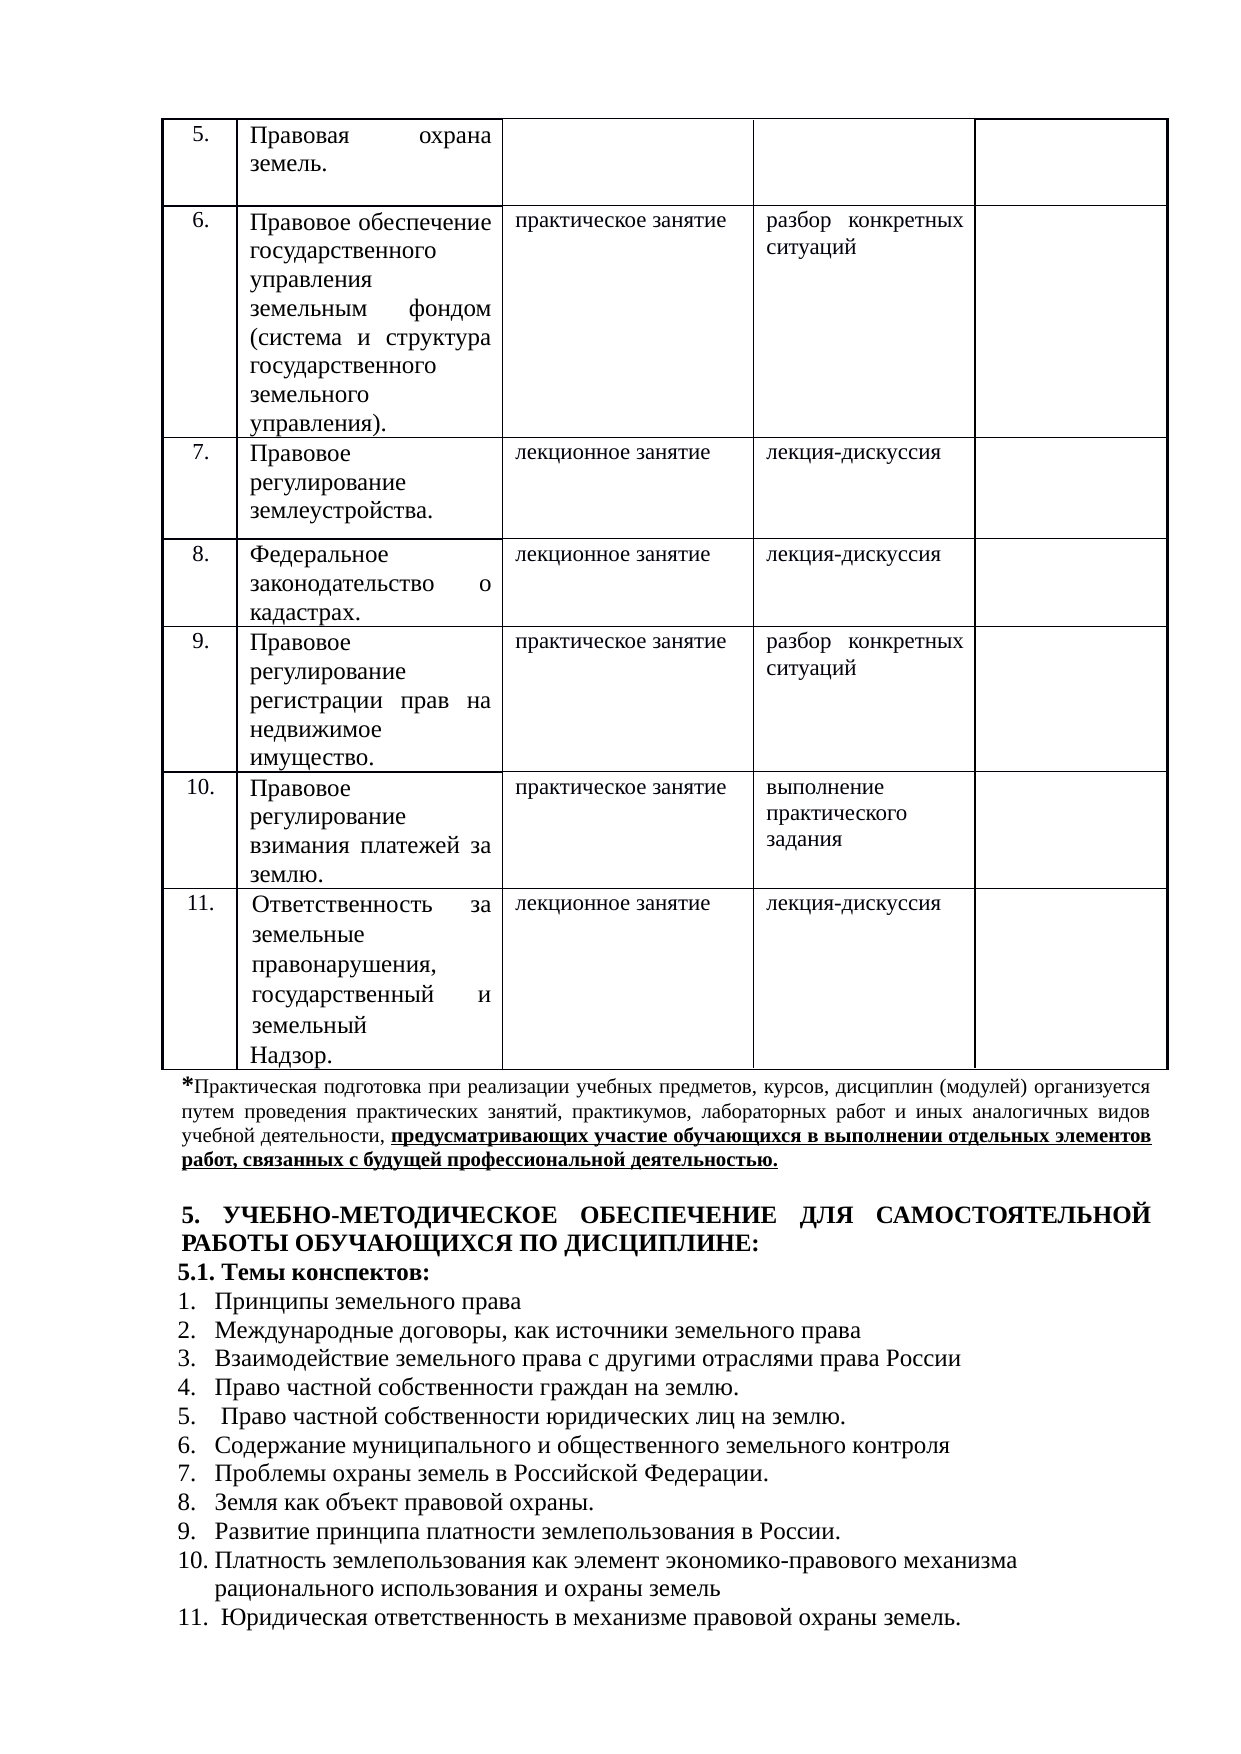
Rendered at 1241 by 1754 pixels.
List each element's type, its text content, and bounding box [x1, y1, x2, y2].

list Содержание муниципального и общественного земельного контроля [177, 1430, 1152, 1458]
table_cell лекционное занятие [503, 539, 753, 626]
table_cell Правовое регулирование регистрации прав на недвижимое имущество. [238, 627, 502, 771]
table_cell [503, 119, 753, 205]
table_cell лекция-дискуссия [754, 539, 974, 626]
table_cell Федеральное законодательство о кадастрах. [238, 540, 502, 626]
text *Практическая подготовка при реализации учебных предметов, курсов, дисциплин (модулей) организуется путем проведения практических занятий, практикумов, лабораторных работ и иных аналогичных видов учебной деятельности, предусматривающих участие обучающихся в выполнении отдельных элементов работ, связанных с будущей профессиональной деятельностью. [181, 1070, 1152, 1171]
table_cell лекционное занятие [503, 438, 753, 538]
table_cell выполнение практического задания [754, 772, 974, 888]
table_cell Правовое регулирование землеустройства. [238, 438, 502, 538]
table_cell практическое занятие [503, 206, 753, 437]
table_cell [976, 627, 1166, 771]
table_cell лекция-дискуссия [754, 438, 974, 538]
table_cell лекция-дискуссия [754, 889, 974, 1068]
text 5.1. Темы конспектов: [177, 1257, 1152, 1286]
table_cell [976, 120, 1166, 205]
table_cell 7. [164, 438, 236, 538]
table_cell [976, 889, 1166, 1068]
table_cell практическое занятие [503, 627, 753, 771]
table_cell 10. [164, 773, 236, 888]
table_cell лекционное занятие [503, 889, 753, 1068]
list Проблемы охраны земель в Российской Федерации. [177, 1458, 1152, 1487]
table_cell Ответственность за земельные правонарушения, государственный и земельный Надзор. [238, 889, 502, 1068]
table_cell 5. [164, 120, 236, 205]
list Право частной собственности граждан на землю. [177, 1372, 1152, 1401]
table_cell [976, 438, 1166, 538]
table_cell Правовое регулирование взимания платежей за землю. [238, 773, 502, 888]
list Принципы земельного права [177, 1286, 1152, 1315]
list Развитие принципа платности землепользования в России. [177, 1516, 1152, 1545]
list Платность землепользования как элемент экономико-правового механизма рационального использования и охраны земель [177, 1545, 1152, 1602]
table_cell [976, 539, 1166, 626]
table_cell 11. [164, 889, 236, 1068]
text 5. Учебно-методическое обеспечение для самостоятельной работы обучающихся по дисциплине: [181, 1200, 1152, 1257]
table_cell 9. [164, 627, 236, 771]
table_cell 6. [164, 207, 236, 437]
table_cell практическое занятие [503, 772, 753, 888]
list Право частной собственности юридических лиц на землю. [177, 1401, 1152, 1430]
table_cell [754, 119, 974, 205]
table_cell разбор конкретных ситуаций [754, 206, 974, 437]
list Взаимодействие земельного права с другими отраслями права России [177, 1343, 1152, 1372]
table_cell разбор конкретных ситуаций [754, 627, 974, 771]
table_cell Правовое обеспечение государственного управления земельным фондом (система и структура государственного земельного управления). [238, 207, 502, 437]
list Международные договоры, как источники земельного права [177, 1315, 1152, 1343]
table_cell 8. [164, 540, 236, 626]
table_cell [976, 772, 1166, 888]
list Юридическая ответственность в механизме правовой охраны земель. [177, 1602, 1152, 1631]
list Земля как объект правовой охраны. [177, 1487, 1152, 1516]
table_cell [976, 206, 1166, 437]
table_cell Правовая охрана земель. [238, 120, 502, 205]
